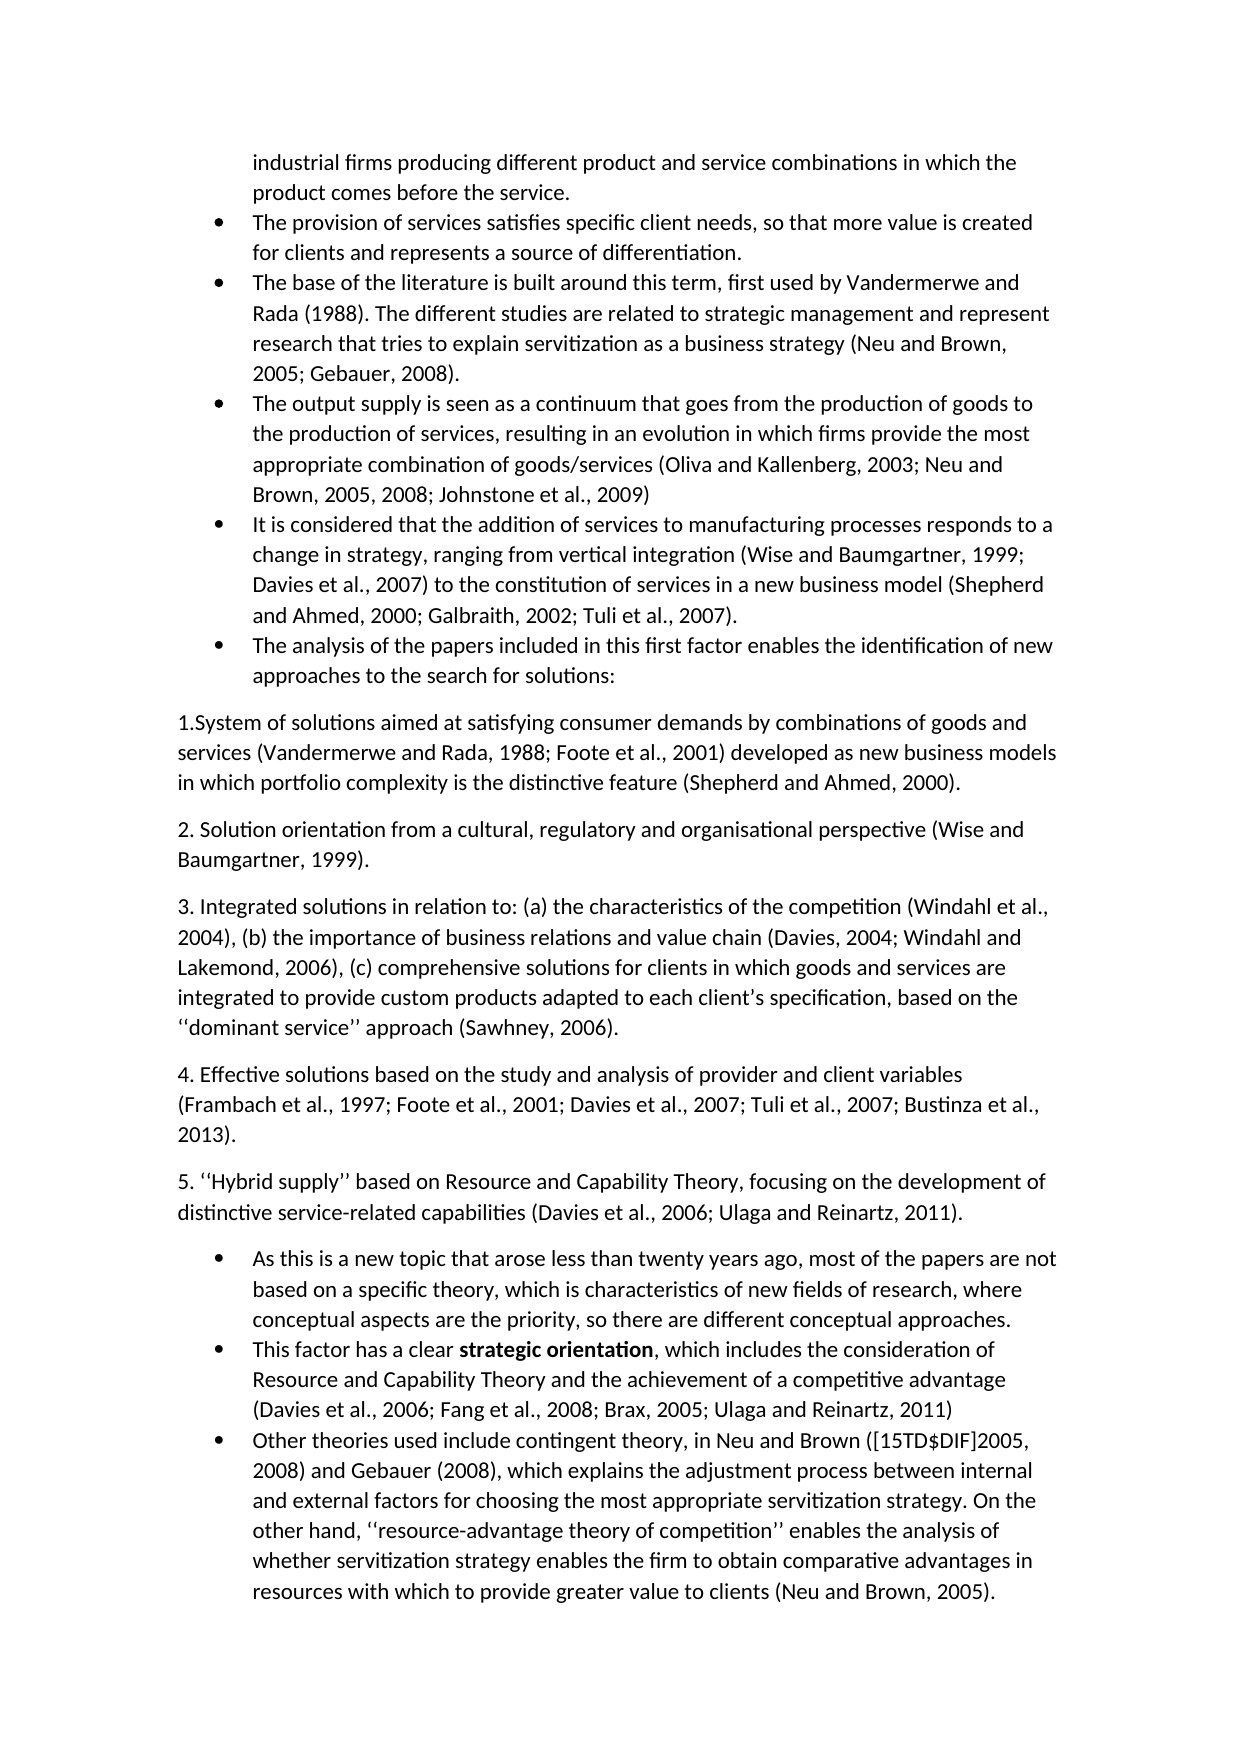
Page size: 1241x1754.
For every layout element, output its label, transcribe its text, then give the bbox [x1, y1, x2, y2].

text 4. Effective solutions based on the study and analysis of provider and client variables (Frambach et al., 1997; Foote et al., 2001; Davies et al., 2007; Tuli et al., 2007; Bustinza et al., 2013). [177, 1060, 1063, 1148]
list The provision of services satisfies specific client needs, so that more value is created for clients and represents a source of differentiation. [215, 208, 1063, 266]
text 2. Solution orientation from a cultural, regulatory and organisational perspective (Wise and Baumgartner, 1999). [177, 815, 1063, 873]
text 3. Integrated solutions in relation to: (a) the characteristics of the competition (Windahl et al., 2004), (b) the importance of business relations and value chain (Davies, 2004; Windahl and Lakemond, 2006), (c) comprehensive solutions for clients in which goods and services are integrated to provide custom products adapted to each client’s specification, based on the ‘‘dominant service’’ approach (Sawhney, 2006). [177, 892, 1063, 1041]
list The analysis of the papers included in this first factor enables the identification of new approaches to the search for solutions: [215, 631, 1063, 689]
list Other theories used include contingent theory, in Neu and Brown ([15TD$DIF]2005, 2008) and Gebauer (2008), which explains the adjustment process between internal and external factors for choosing the most appropriate servitization strategy. On the other hand, ‘‘resource-advantage theory of competition’’ enables the analysis of whether servitization strategy enables the firm to obtain comparative advantages in resources with which to provide greater value to clients (Neu and Brown, 2005). [215, 1426, 1063, 1605]
text 5. ‘‘Hybrid supply’’ based on Resource and Capability Theory, focusing on the development of distinctive service-related capabilities (Davies et al., 2006; Ulaga and Reinartz, 2011). [177, 1167, 1063, 1226]
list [215, 148, 1063, 206]
text 1.System of solutions aimed at satisfying consumer demands by combinations of goods and services (Vandermerwe and Rada, 1988; Foote et al., 2001) developed as new business models in which portfolio complexity is the distinctive feature (Shepherd and Ahmed, 2000). [177, 708, 1063, 796]
list This factor has a clear strategic orientation, which includes the consideration of Resource and Capability Theory and the achievement of a competitive advantage (Davies et al., 2006; Fang et al., 2008; Brax, 2005; Ulaga and Reinartz, 2011) [215, 1335, 1063, 1423]
list The output supply is seen as a continuum that goes from the production of goods to the production of services, resulting in an evolution in which firms provide the most appropriate combination of goods/services (Oliva and Kallenberg, 2003; Neu and Brown, 2005, 2008; Johnstone et al., 2009) [215, 389, 1063, 508]
list It is considered that the addition of services to manufacturing processes responds to a change in strategy, ranging from vertical integration (Wise and Baumgartner, 1999; Davies et al., 2007) to the constitution of services in a new business model (Shepherd and Ahmed, 2000; Galbraith, 2002; Tuli et al., 2007). [215, 510, 1063, 629]
list The base of the literature is built around this term, first used by Vandermerwe and Rada (1988). The different studies are related to strategic management and represent research that tries to explain servitization as a business strategy (Neu and Brown, 2005; Gebauer, 2008). [215, 268, 1063, 387]
list As this is a new topic that arose less than twenty years ago, most of the papers are not based on a specific theory, which is characteristics of new fields of research, where conceptual aspects are the priority, so there are different conceptual approaches. [215, 1244, 1063, 1333]
